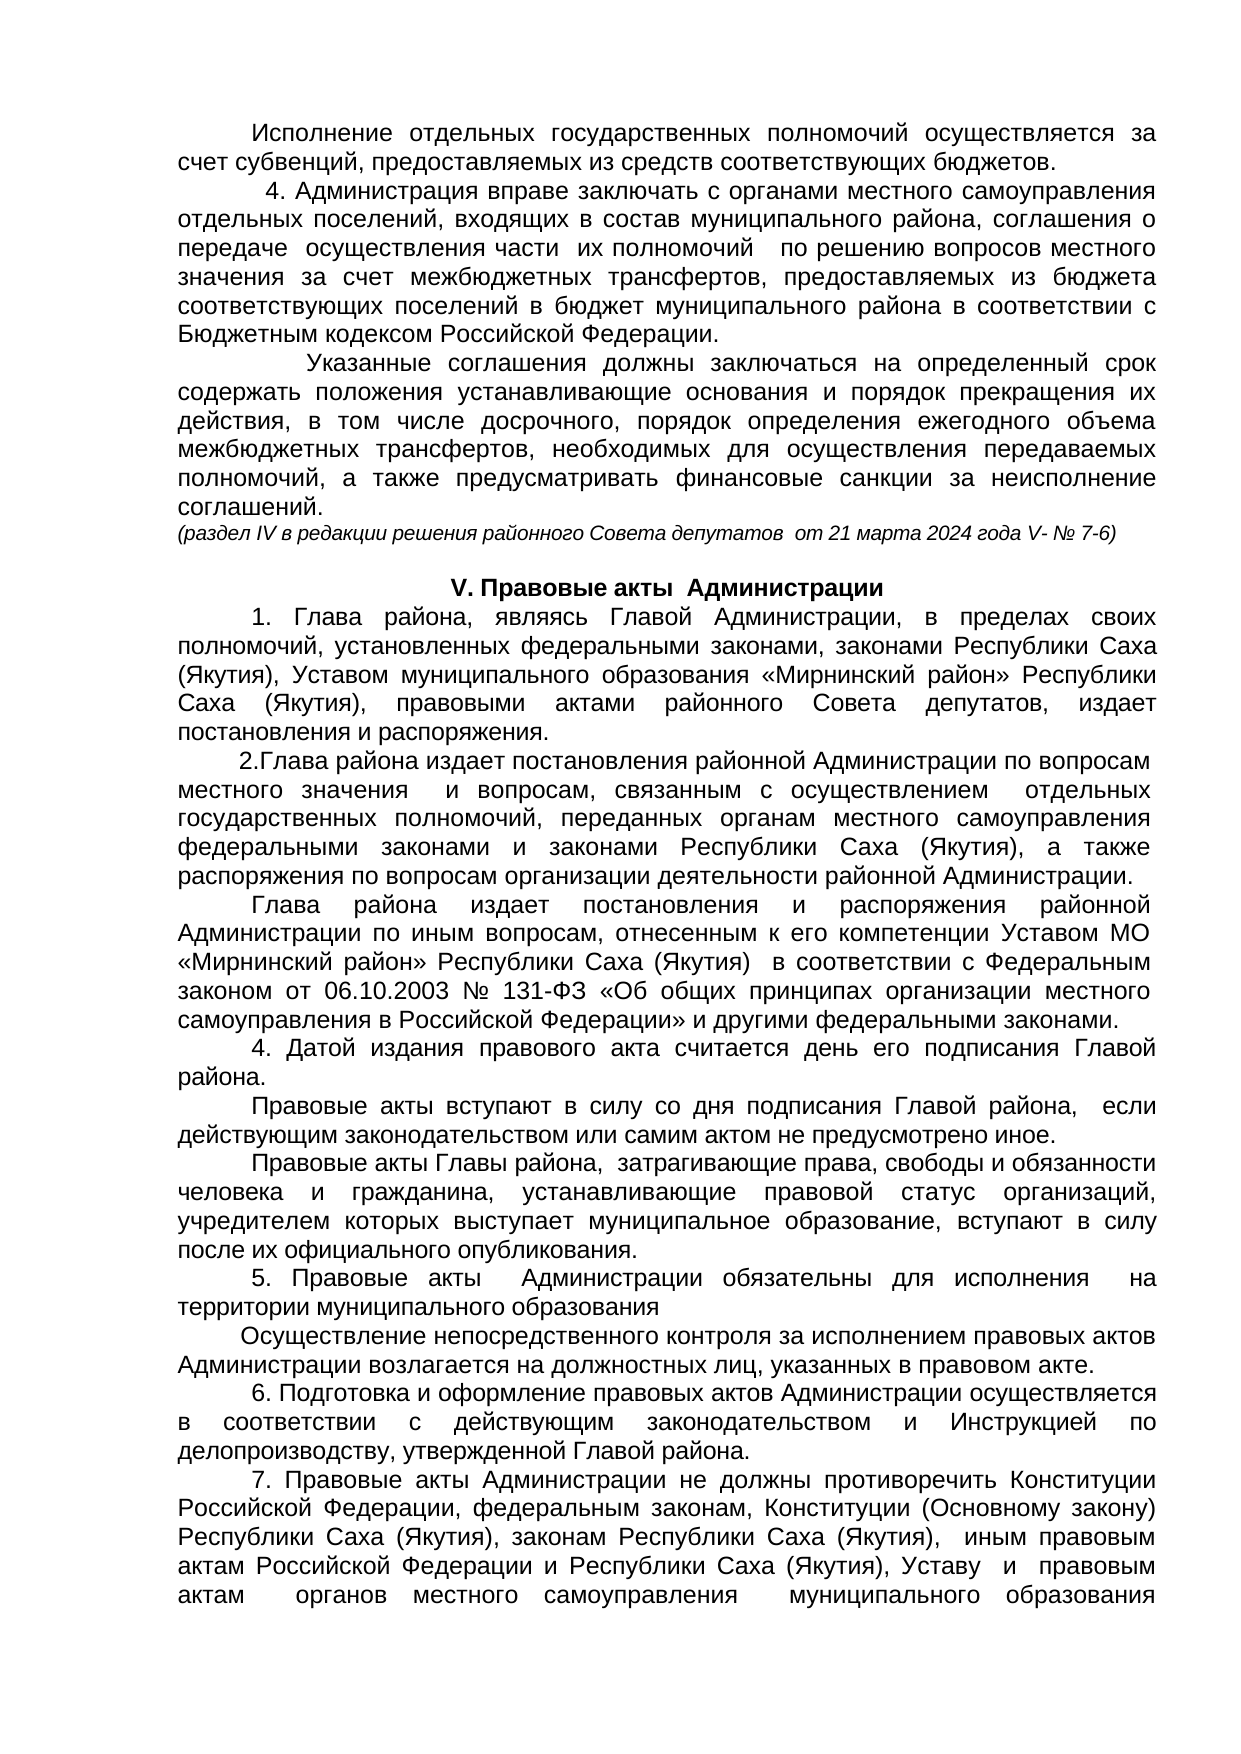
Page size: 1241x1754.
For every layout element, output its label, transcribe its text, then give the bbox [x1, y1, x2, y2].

text Указанные соглашения должны заключаться на определенный срок содержать положения устанавливающие основания и порядок прекращения их действия, в том числе досрочного, порядок определения ежегодного объема межбюджетных трансфертов, необходимых для осуществления передаваемых полномочий, а также предусматривать финансовые санкции за неисполнение соглашений. [177, 348, 1157, 521]
text Правовые акты Главы района, затрагивающие права, свободы и обязанности человека и гражданина, устанавливающие правовой статус организаций, учредителем которых выступает муниципальное образование, вступают в силу после их официального опубликования. [177, 1148, 1157, 1263]
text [177, 1464, 1157, 1608]
text 2.Глава района издает постановления районной Администрации по вопросам местного значения и вопросам, связанным с осуществлением отдельных государственных полномочий, переданных органам местного самоуправления федеральными законами и законами Республики Саха (Якутия), а также распоряжения по вопросам организации деятельности районной Администрации. [177, 746, 1152, 889]
text Исполнение отдельных государственных полномочий осуществляется за счет субвенций, предоставляемых из средств соответствующих бюджетов. [177, 118, 1157, 176]
text 6. Подготовка и оформление правовых актов Администрации осуществляется в соответствии с действующим законодательством и Инструкцией по делопроизводству, утвержденной Главой района. [177, 1378, 1157, 1464]
text 4. Датой издания правового акта считается день его подписания Главой района. [177, 1033, 1157, 1091]
text Осуществление непосредственного контроля за исполнением правовых актов Администрации возлагается на должностных лиц, указанных в правовом акте. [177, 1321, 1157, 1378]
text 1. Глава района, являясь Главой Администрации, в пределах своих полномочий, установленных федеральными законами, законами Республики Саха (Якутия), Уставом муниципального образования «Мирнинский район» Республики Саха (Якутия), правовыми актами районного Совета депутатов, издает постановления и распоряжения. [177, 602, 1157, 746]
text V. Правовые акты Администрации [177, 573, 1157, 602]
text Глава района издает постановления и распоряжения районной Администрации по иным вопросам, отнесенным к его компетенции Уставом МО «Мирнинский район» Республики Саха (Якутия) в соответствии с Федеральным законом от 06.10.2003 № 131-ФЗ «Об общих принципах организации местного самоуправления в Российской Федерации» и другими федеральными законами. [177, 889, 1152, 1033]
text Правовые акты вступают в силу со дня подписания Главой района, если действующим законодательством или самим актом не предусмотрено иное. [177, 1091, 1157, 1148]
text 4. Администрация вправе заключать с органами местного самоуправления отдельных поселений, входящих в состав муниципального района, соглашения о передаче осуществления части их полномочий по решению вопросов местного значения за счет межбюджетных трансфертов, предоставляемых из бюджета соответствующих поселений в бюджет муниципального района в соответствии с Бюджетным кодексом Российской Федерации. [177, 176, 1157, 348]
text 5. Правовые акты Администрации обязательны для исполнения на территории муниципального образования [177, 1263, 1157, 1321]
text (раздел IV в редакции решения районного Совета депутатов от 21 марта 2024 года V- № 7-6) [177, 521, 1157, 544]
